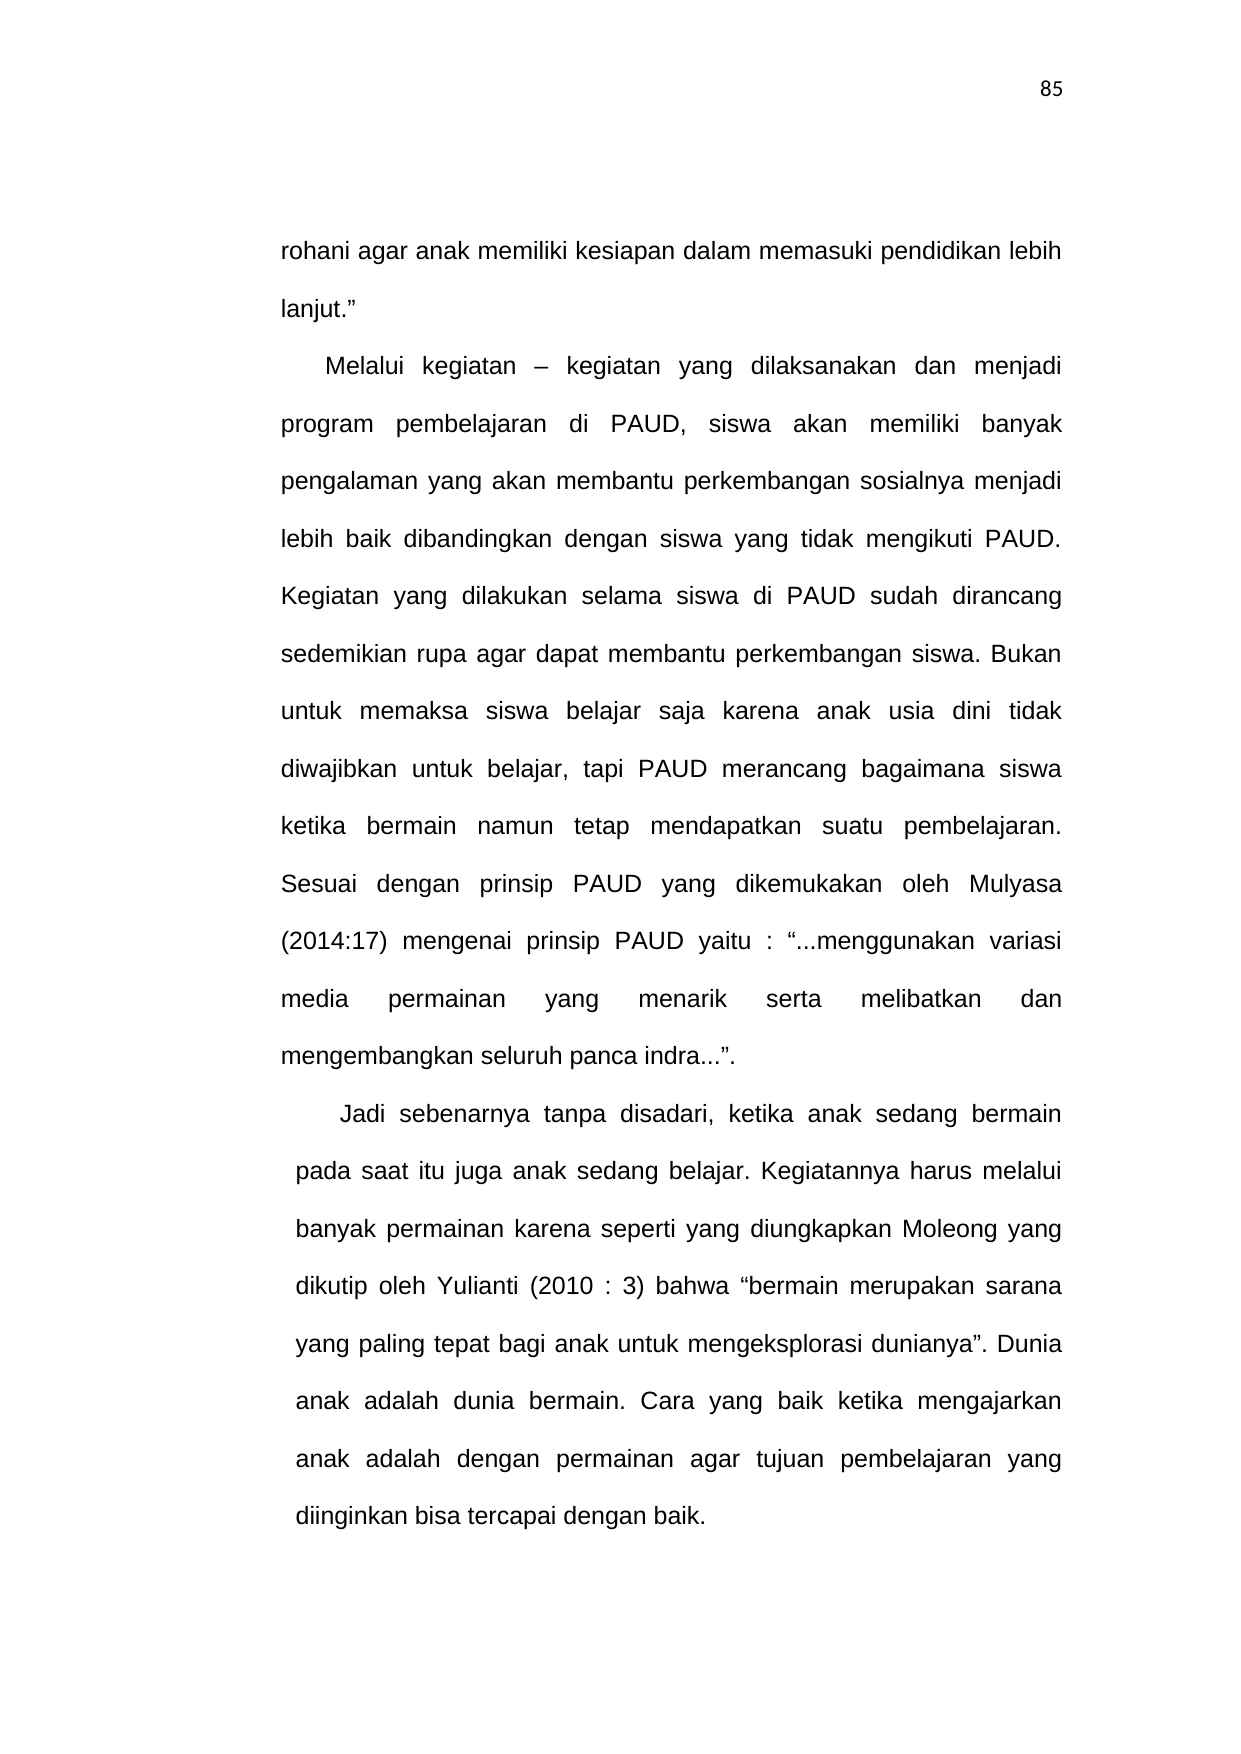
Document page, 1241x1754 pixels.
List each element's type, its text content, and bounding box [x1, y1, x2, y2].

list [281, 236, 1063, 322]
list Jadi sebenarnya tanpa disadari, ketika anak sedang bermain pada saat itu juga anak sedang belajar. Kegiatannya harus melalui banyak permainan karena seperti yang diungkapkan Moleong yang dikutip oleh Yulianti (2010 : 3) bahwa “bermain merupakan sarana yang paling tepat bagi anak untuk mengeksplorasi dunianya”. Dunia anak adalah dunia bermain. Cara yang baik ketika mengajarkan anak adalah dengan permainan agar tujuan pembelajaran yang diinginkan bisa tercapai dengan baik. [295, 1099, 1063, 1530]
list Melalui kegiatan – kegiatan yang dilaksanakan dan menjadi program pembelajaran di PAUD, siswa akan memiliki banyak pengalaman yang akan membantu perkembangan sosialnya menjadi lebih baik dibandingkan dengan siswa yang tidak mengikuti PAUD. Kegiatan yang dilakukan selama siswa di PAUD sudah dirancang sedemikian rupa agar dapat membantu perkembangan siswa. Bukan untuk memaksa siswa belajar saja karena anak usia dini tidak diwajibkan untuk belajar, tapi PAUD merancang bagaimana siswa ketika bermain namun tetap mendapatkan suatu pembelajaran. Sesuai dengan prinsip PAUD yang dikemukakan oleh Mulyasa (2014:17) mengenai prinsip PAUD yaitu : “...menggunakan variasi media permainan yang menarik serta melibatkan dan mengembangkan seluruh panca indra...”. [281, 351, 1063, 1070]
